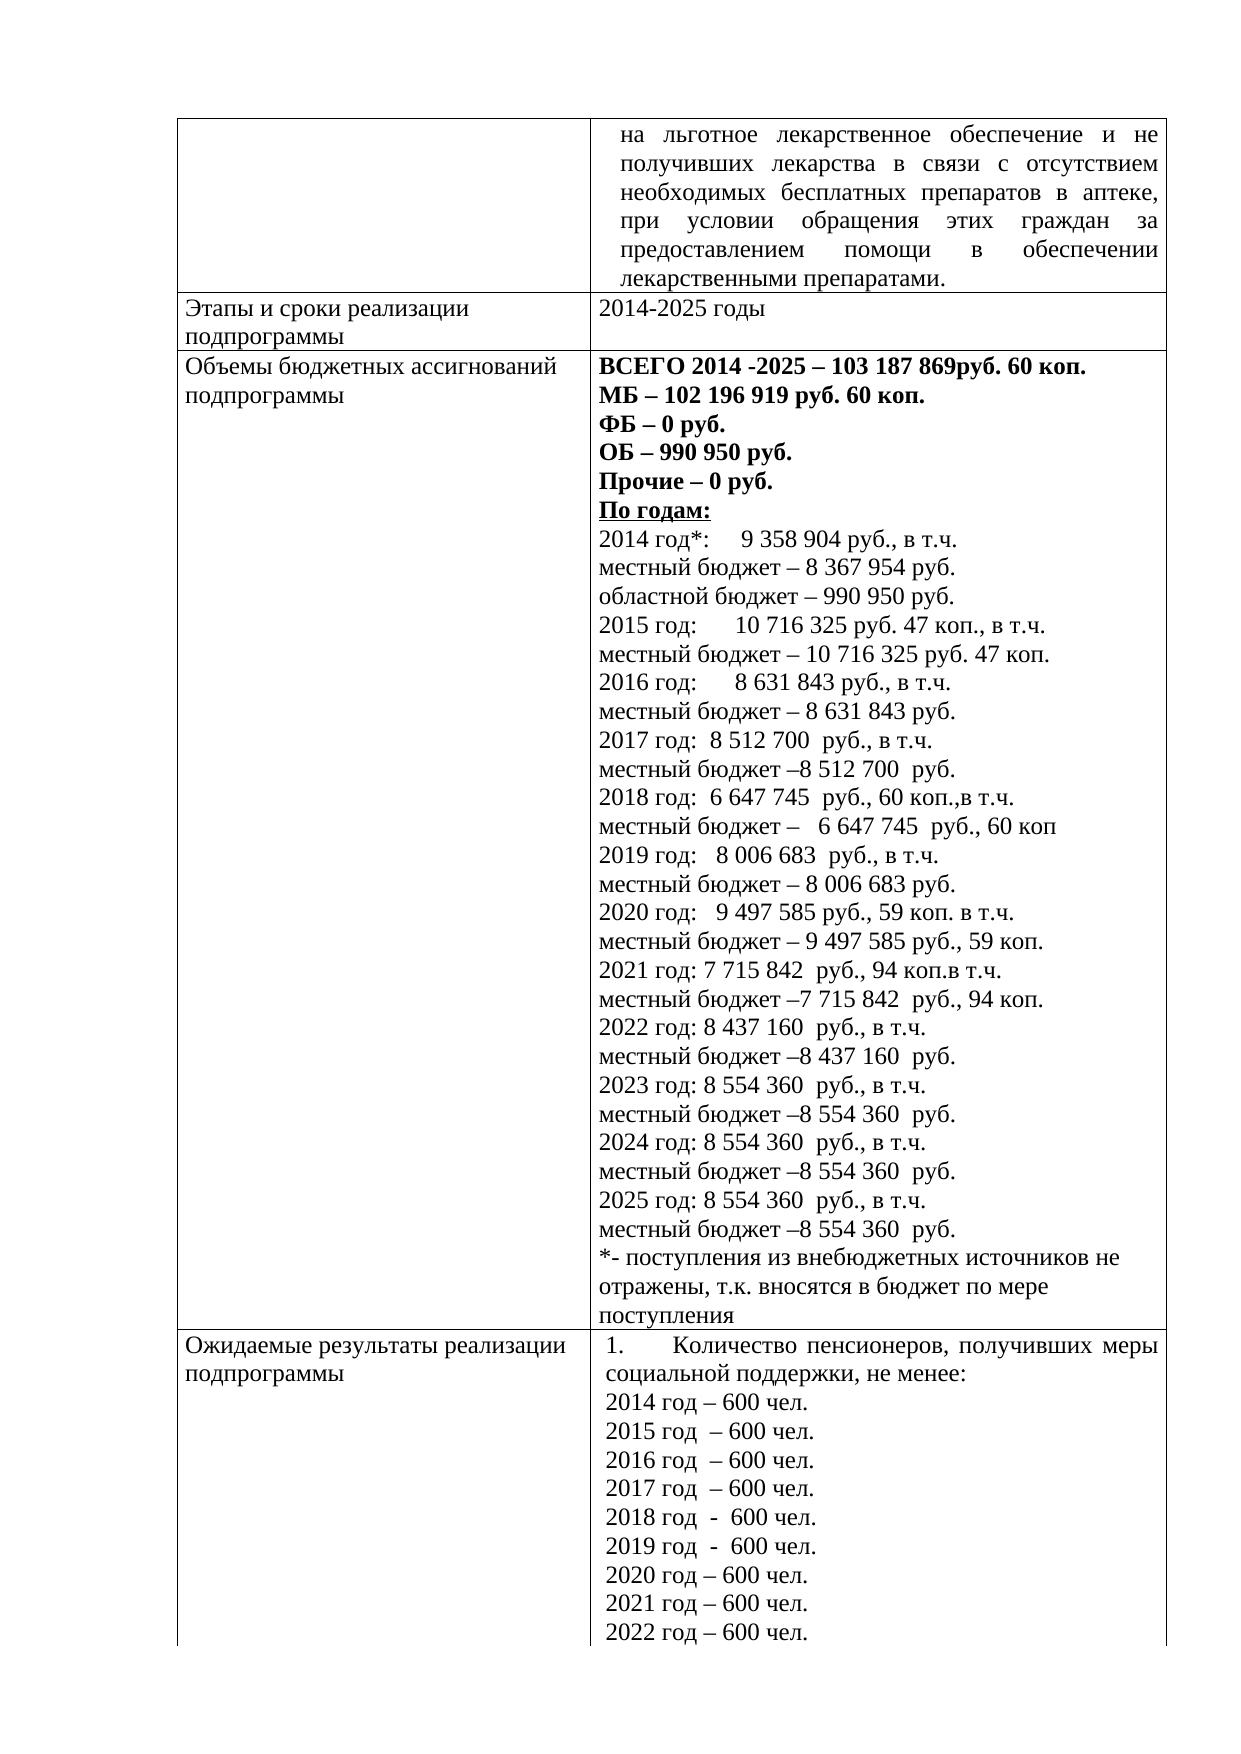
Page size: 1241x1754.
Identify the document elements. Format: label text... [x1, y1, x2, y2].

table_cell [591, 119, 1166, 292]
table_cell Объемы бюджетных ассигнований подпрограммы [178, 351, 590, 1329]
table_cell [178, 119, 590, 292]
table_cell ВСЕГО 2014 -2025 – 103 187 869руб. 60 коп. МБ – 102 196 919 руб. 60 коп. ФБ – 0 руб. ОБ – 990 950 руб. Прочие – 0 руб. По годам: 2014 год*: 9 358 904 руб., в т.ч. местный бюджет – 8 367 954 руб. областной бюджет – 990 950 руб. 2015 год: 10 716 325 руб. 47 коп., в т.ч. местный бюджет – 10 716 325 руб. 47 коп. 2016 год: 8 631 843 руб., в т.ч. местный бюджет – 8 631 843 руб. 2017 год: 8 512 700 руб., в т.ч. местный бюджет –8 512 700 руб. 2018 год: 6 647 745 руб., 60 коп.,в т.ч. местный бюджет – 6 647 745 руб., 60 коп 2019 год: 8 006 683 руб., в т.ч. местный бюджет – 8 006 683 руб. 2020 год: 9 497 585 руб., 59 коп. в т.ч. местный бюджет – 9 497 585 руб., 59 коп. 2021 год: 7 715 842 руб., 94 коп.в т.ч. местный бюджет –7 715 842 руб., 94 коп. 2022 год: 8 437 160 руб., в т.ч. местный бюджет –8 437 160 руб. 2023 год: 8 554 360 руб., в т.ч. местный бюджет –8 554 360 руб. 2024 год: 8 554 360 руб., в т.ч. местный бюджет –8 554 360 руб. 2025 год: 8 554 360 руб., в т.ч. местный бюджет –8 554 360 руб. *- поступления из внебюджетных источников не отражены, т.к. вносятся в бюджет по мере поступления [591, 351, 1166, 1329]
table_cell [178, 1330, 590, 1646]
table_cell 2014-2025 годы [591, 293, 1166, 350]
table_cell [591, 1330, 1166, 1646]
table_cell Этапы и сроки реализации подпрограммы [178, 293, 590, 350]
